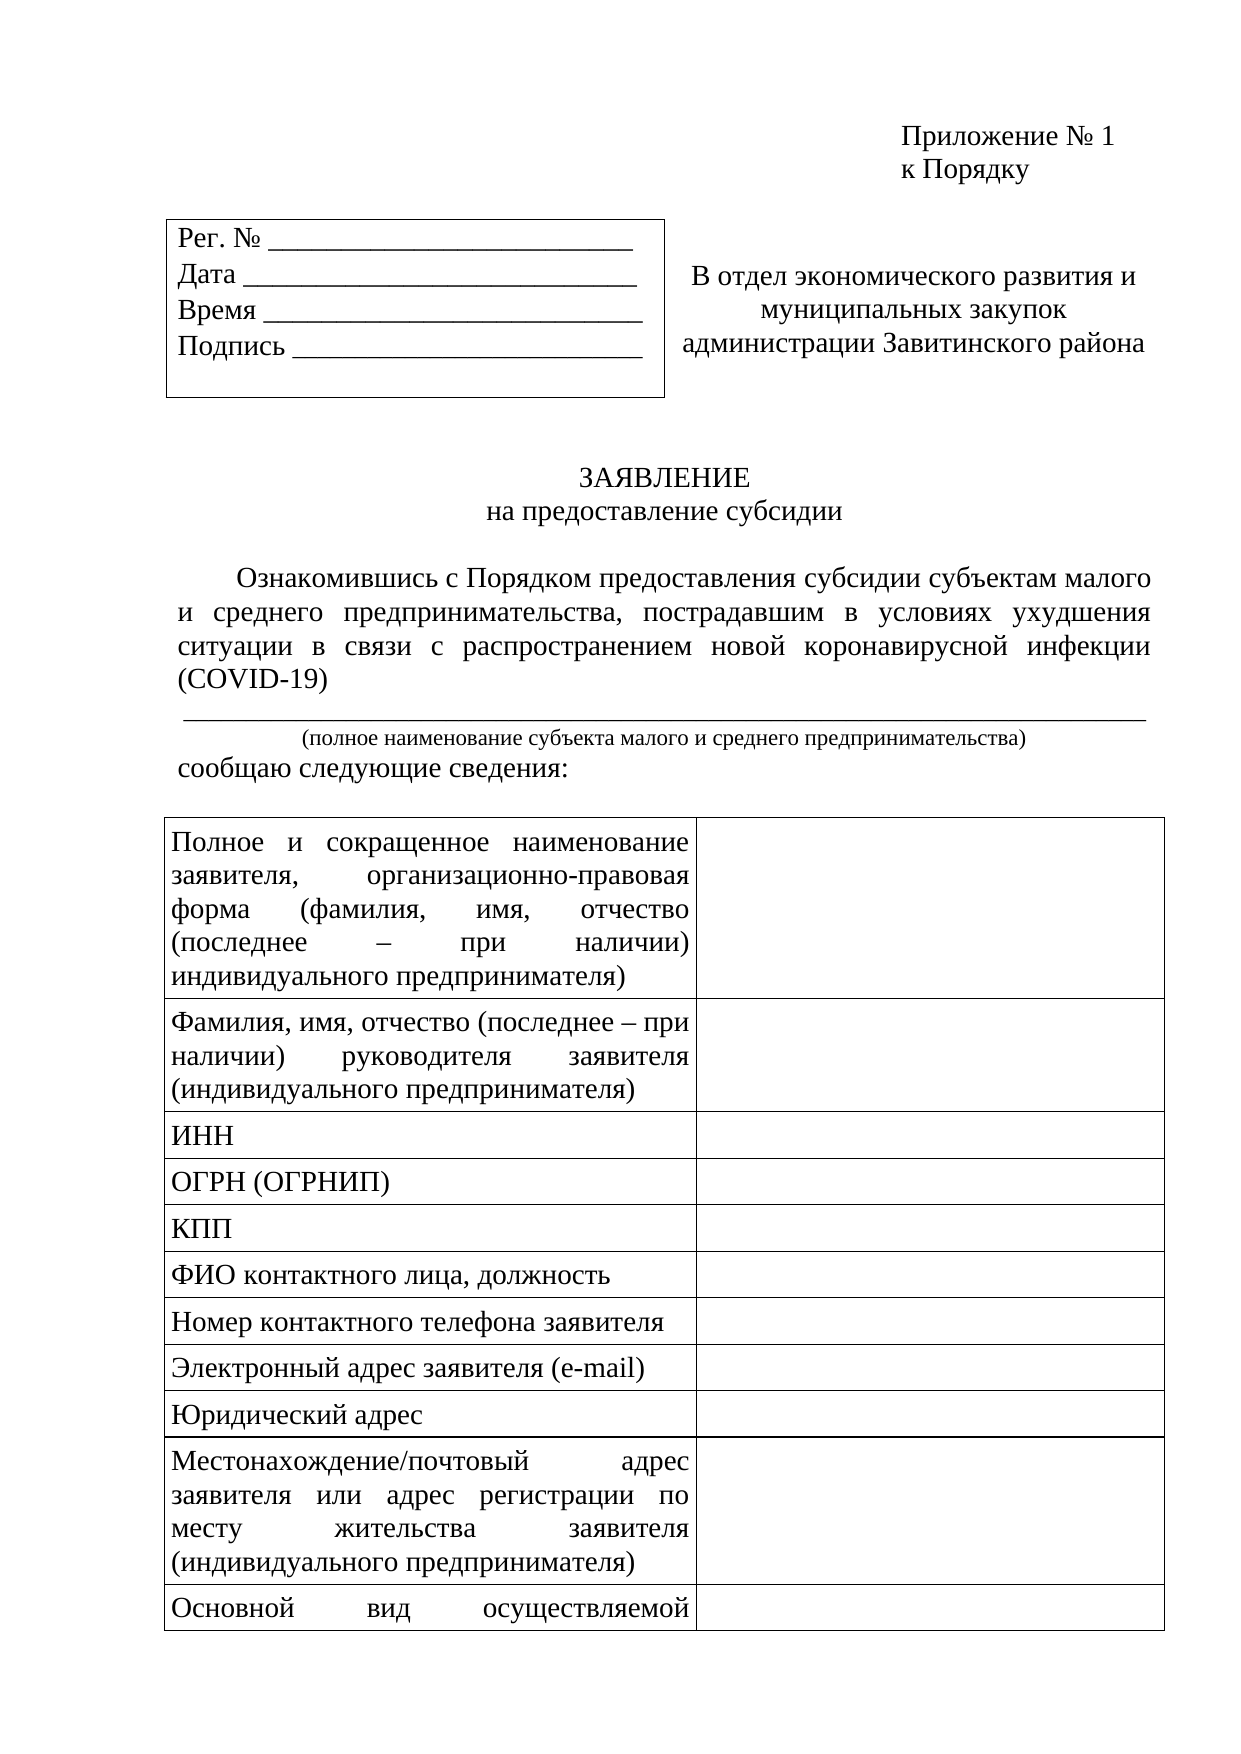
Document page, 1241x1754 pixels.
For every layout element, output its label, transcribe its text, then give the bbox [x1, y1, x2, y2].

table_cell Фамилия, имя, отчество (последнее – при наличии) руководителя заявителя (индивидуального предпринимателя) [165, 999, 696, 1111]
table_cell [697, 1391, 1164, 1436]
text (полное наименование субъекта малого и среднего предпринимательства) [177, 723, 1152, 750]
table_cell [697, 999, 1164, 1111]
text _____________________________________________________________________________ [177, 695, 1152, 723]
table_header В отдел экономического развития и муниципальных закупок администрации Завитинского района [665, 219, 1163, 397]
table_cell [697, 1159, 1164, 1204]
table_cell [697, 1345, 1164, 1390]
table_cell Номер контактного телефона заявителя [165, 1298, 696, 1343]
table_cell [697, 1252, 1164, 1297]
table_cell [697, 1585, 1164, 1630]
table_cell Юридический адрес [165, 1391, 696, 1436]
table_cell [697, 1298, 1164, 1343]
table_cell ФИО контактного лица, должность [165, 1252, 696, 1297]
table_cell ИНН [165, 1112, 696, 1158]
text Приложение № 1 [177, 118, 1152, 152]
table_cell КПП [165, 1205, 696, 1251]
table_cell Электронный адрес заявителя (e-mail) [165, 1345, 696, 1390]
text Ознакомившись с Порядком предоставления субсидии субъектам малого и среднего предпринимательства, пострадавшим в условиях ухудшения ситуации в связи с распространением новой коронавирусной инфекции (COVID-19) [177, 561, 1152, 695]
table_header [697, 818, 1164, 998]
table_cell [697, 1112, 1164, 1158]
table_cell Местонахождение/почтовый адрес заявителя или адрес регистрации по месту жительства заявителя (индивидуального предпринимателя) [165, 1438, 696, 1583]
table_cell [697, 1205, 1164, 1251]
table_cell Дата ___________________________ [167, 256, 664, 292]
text к Порядку [177, 152, 1152, 185]
text ЗАЯВЛЕНИЕ [177, 460, 1152, 493]
table_cell Основной вид осуществляемой деятельности (с указанием кодов ОКВЭД) [165, 1585, 696, 1630]
table_cell ОГРН (ОГРНИП) [165, 1159, 696, 1204]
table_cell Время __________________________ [167, 292, 664, 328]
table_cell [697, 1438, 1164, 1583]
text сообщаю следующие сведения: [177, 750, 1152, 783]
text на предоставление субсидии [177, 493, 1152, 527]
table_cell Подпись ____________________________ [167, 328, 664, 397]
table_header Рег. № _________________________ [167, 220, 664, 256]
table_header Полное и сокращенное наименование заявителя, организационно-правовая форма (фамилия, имя, отчество (последнее – при наличии) индивидуального предпринимателя) [165, 818, 696, 998]
